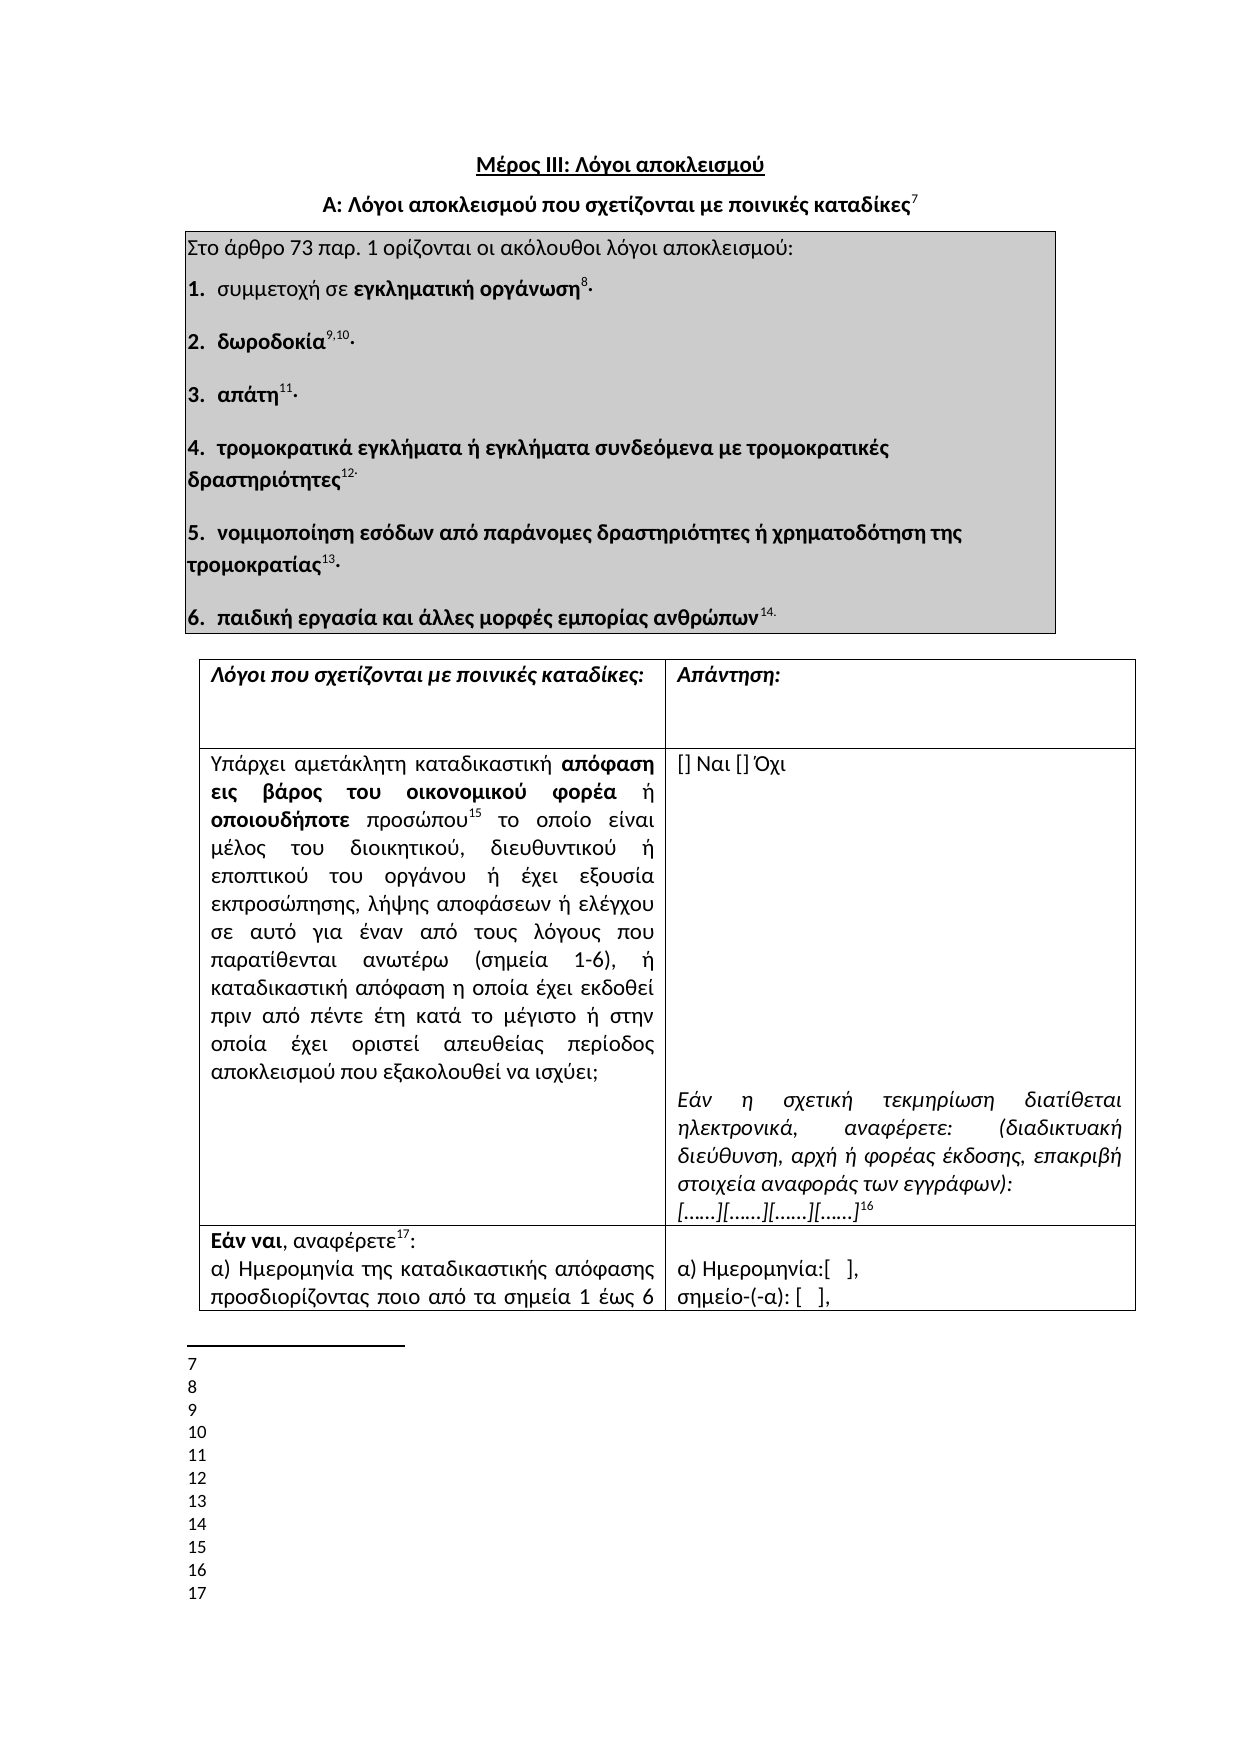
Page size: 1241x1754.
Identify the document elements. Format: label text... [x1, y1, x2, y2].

table_cell [] Ναι [] Όχι Εάν η σχετική τεκμηρίωση διατίθεται ηλεκτρονικά, αναφέρετε: (διαδικτυακή διεύθυνση, αρχή ή φορέας έκδοσης, επακριβή στοιχεία αναφοράς των εγγράφων): [……][……][……][……] [666, 749, 1135, 1225]
list νομιμοποίηση εσόδων από παράνομες δραστηριότητες ή χρηματοδότηση της τρομοκρατίας· [186, 516, 1055, 578]
table_cell Υπάρχει αμετάκλητη καταδικαστική απόφαση εις βάρος του οικονομικού φορέα ή οποιουδήποτε προσώπου το οποίο είναι μέλος του διοικητικού, διευθυντικού ή εποπτικού του οργάνου ή έχει εξουσία εκπροσώπησης, λήψης αποφάσεων ή ελέγχου σε αυτό για έναν από τους λόγους που παρατίθενται ανωτέρω (σημεία 1-6), ή καταδικαστική απόφαση η οποία έχει εκδοθεί πριν από πέντε έτη κατά το μέγιστο ή στην οποία έχει οριστεί απευθείας περίοδος αποκλεισμού που εξακολουθεί να ισχύει; [200, 749, 665, 1225]
text Μέρος III: Λόγοι αποκλεισμού [187, 150, 1053, 178]
text Α: Λόγοι αποκλεισμού που σχετίζονται με ποινικές καταδίκες [187, 191, 1053, 218]
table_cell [666, 1226, 1135, 1310]
list συμμετοχή σε εγκληματική οργάνωση· [186, 272, 1055, 302]
list δωροδοκία,· [186, 324, 1055, 355]
list απάτη· [186, 378, 1055, 408]
list τρομοκρατικά εγκλήματα ή εγκλήματα συνδεόμενα με τρομοκρατικές δραστηριότητες· [186, 431, 1055, 493]
table_header Απάντηση: [666, 660, 1135, 748]
table_header Λόγοι που σχετίζονται με ποινικές καταδίκες: [200, 660, 665, 748]
text Στο άρθρο 73 παρ. 1 ορίζονται οι ακόλουθοι λόγοι αποκλεισμού: [186, 232, 1055, 261]
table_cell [200, 1226, 665, 1310]
list παιδική εργασία και άλλες μορφές εμπορίας ανθρώπων. [186, 601, 1055, 633]
